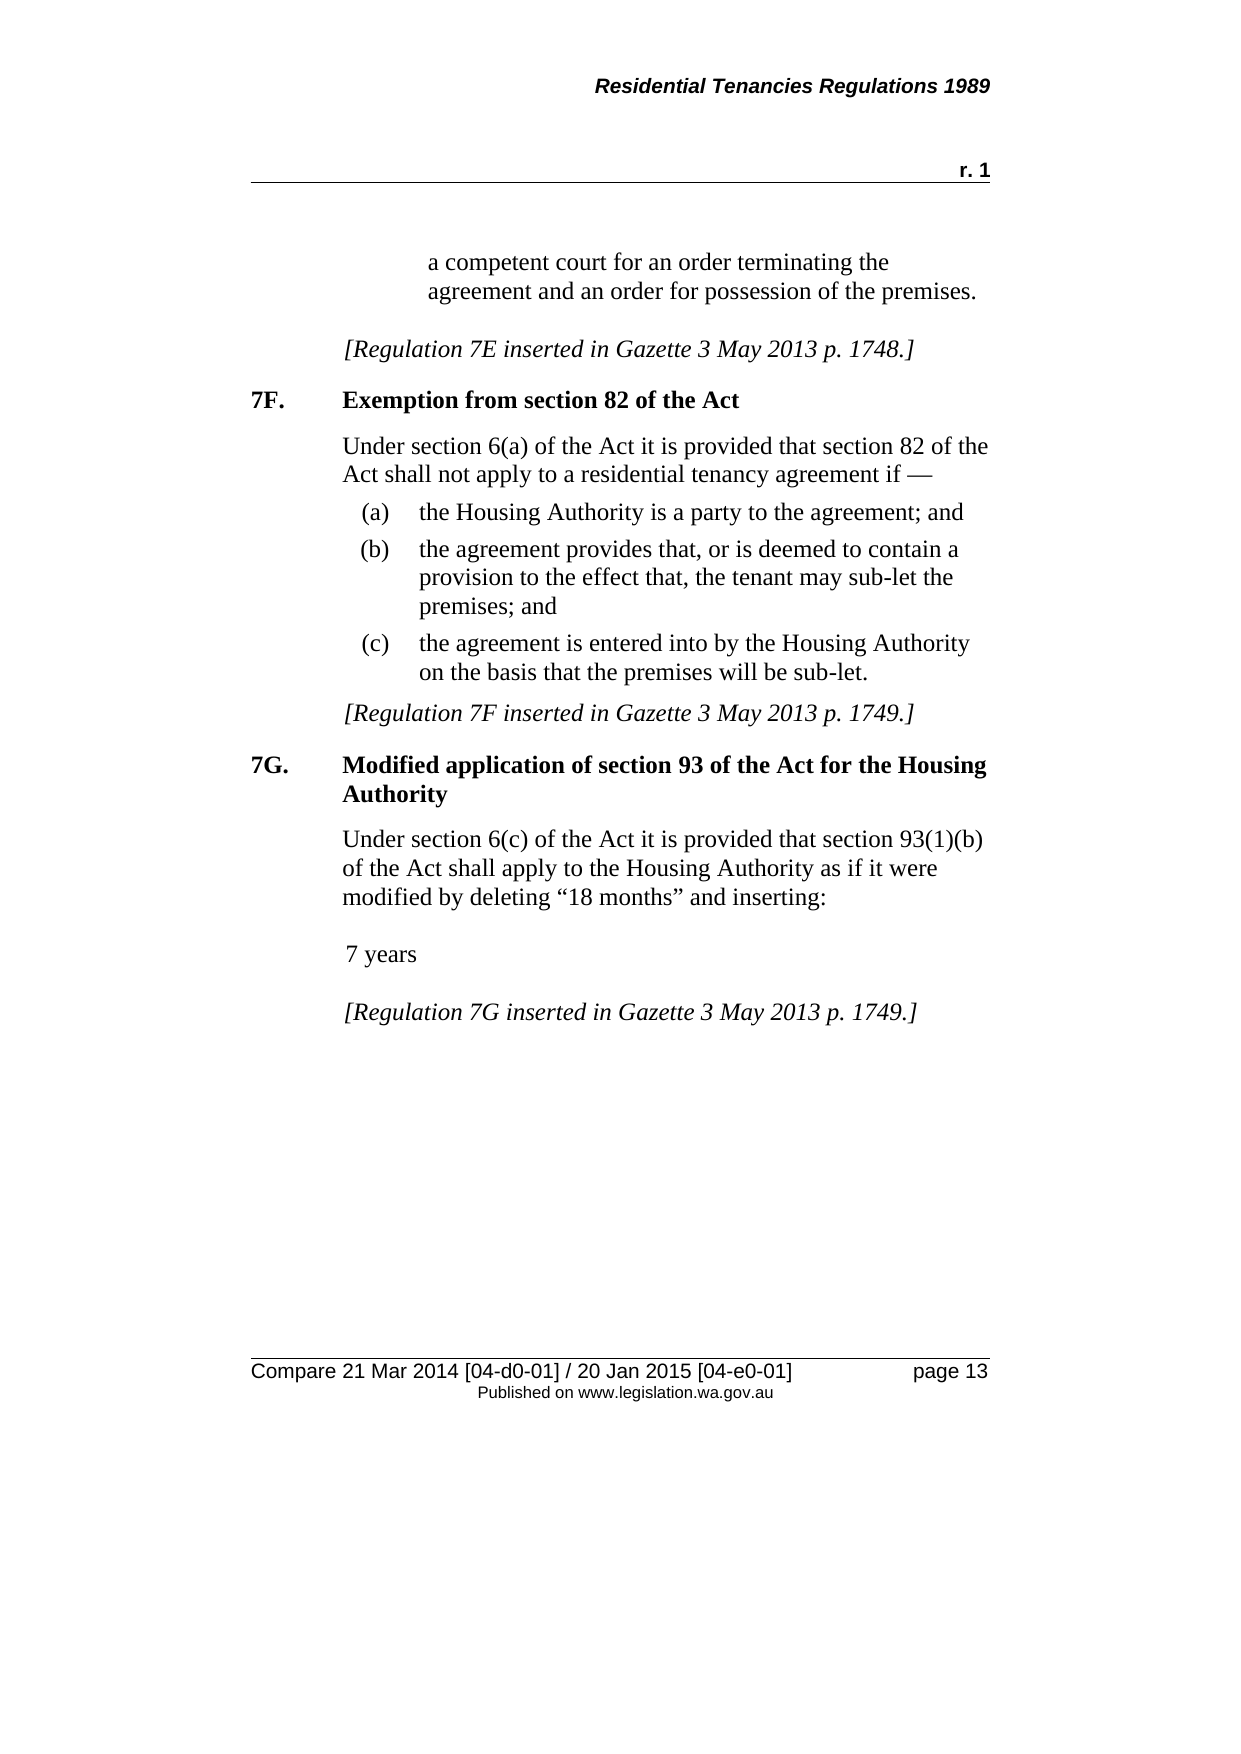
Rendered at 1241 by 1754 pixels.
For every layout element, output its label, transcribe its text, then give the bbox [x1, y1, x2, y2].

text [Regulation 7E inserted in Gazette 3 May 2013 p. 1748.] [251, 334, 990, 362]
text Under section 6(c) of the Act it is provided that section 93(1)(b) of the Act shall apply to the Housing Authority as if it were modified by deleting “18 months” and inserting: [251, 824, 990, 910]
text (c) the agreement is entered into by the Housing Authority on the basis that the premises will be sub-let. [251, 628, 990, 686]
text [Regulation 7F inserted in Gazette 3 May 2013 p. 1749.] [251, 698, 990, 727]
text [251, 247, 990, 305]
text (b) the agreement provides that, or is deemed to contain a provision to the effect that, the tenant may sub-let the premises; and [251, 534, 990, 620]
text (a) the Housing Authority is a party to the agreement; and [251, 497, 990, 525]
subtitle 7F. Exemption from section 82 of the Act [251, 385, 990, 414]
text Under section 6(a) of the Act it is provided that section 82 of the Act shall not apply to a residential tenancy agreement if — [251, 431, 990, 488]
text 7 years [251, 939, 990, 968]
subtitle 7G. Modified application of section 93 of the Act for the Housing Authority [251, 750, 990, 807]
text [Regulation 7G inserted in Gazette 3 May 2013 p. 1749.] [251, 997, 990, 1025]
